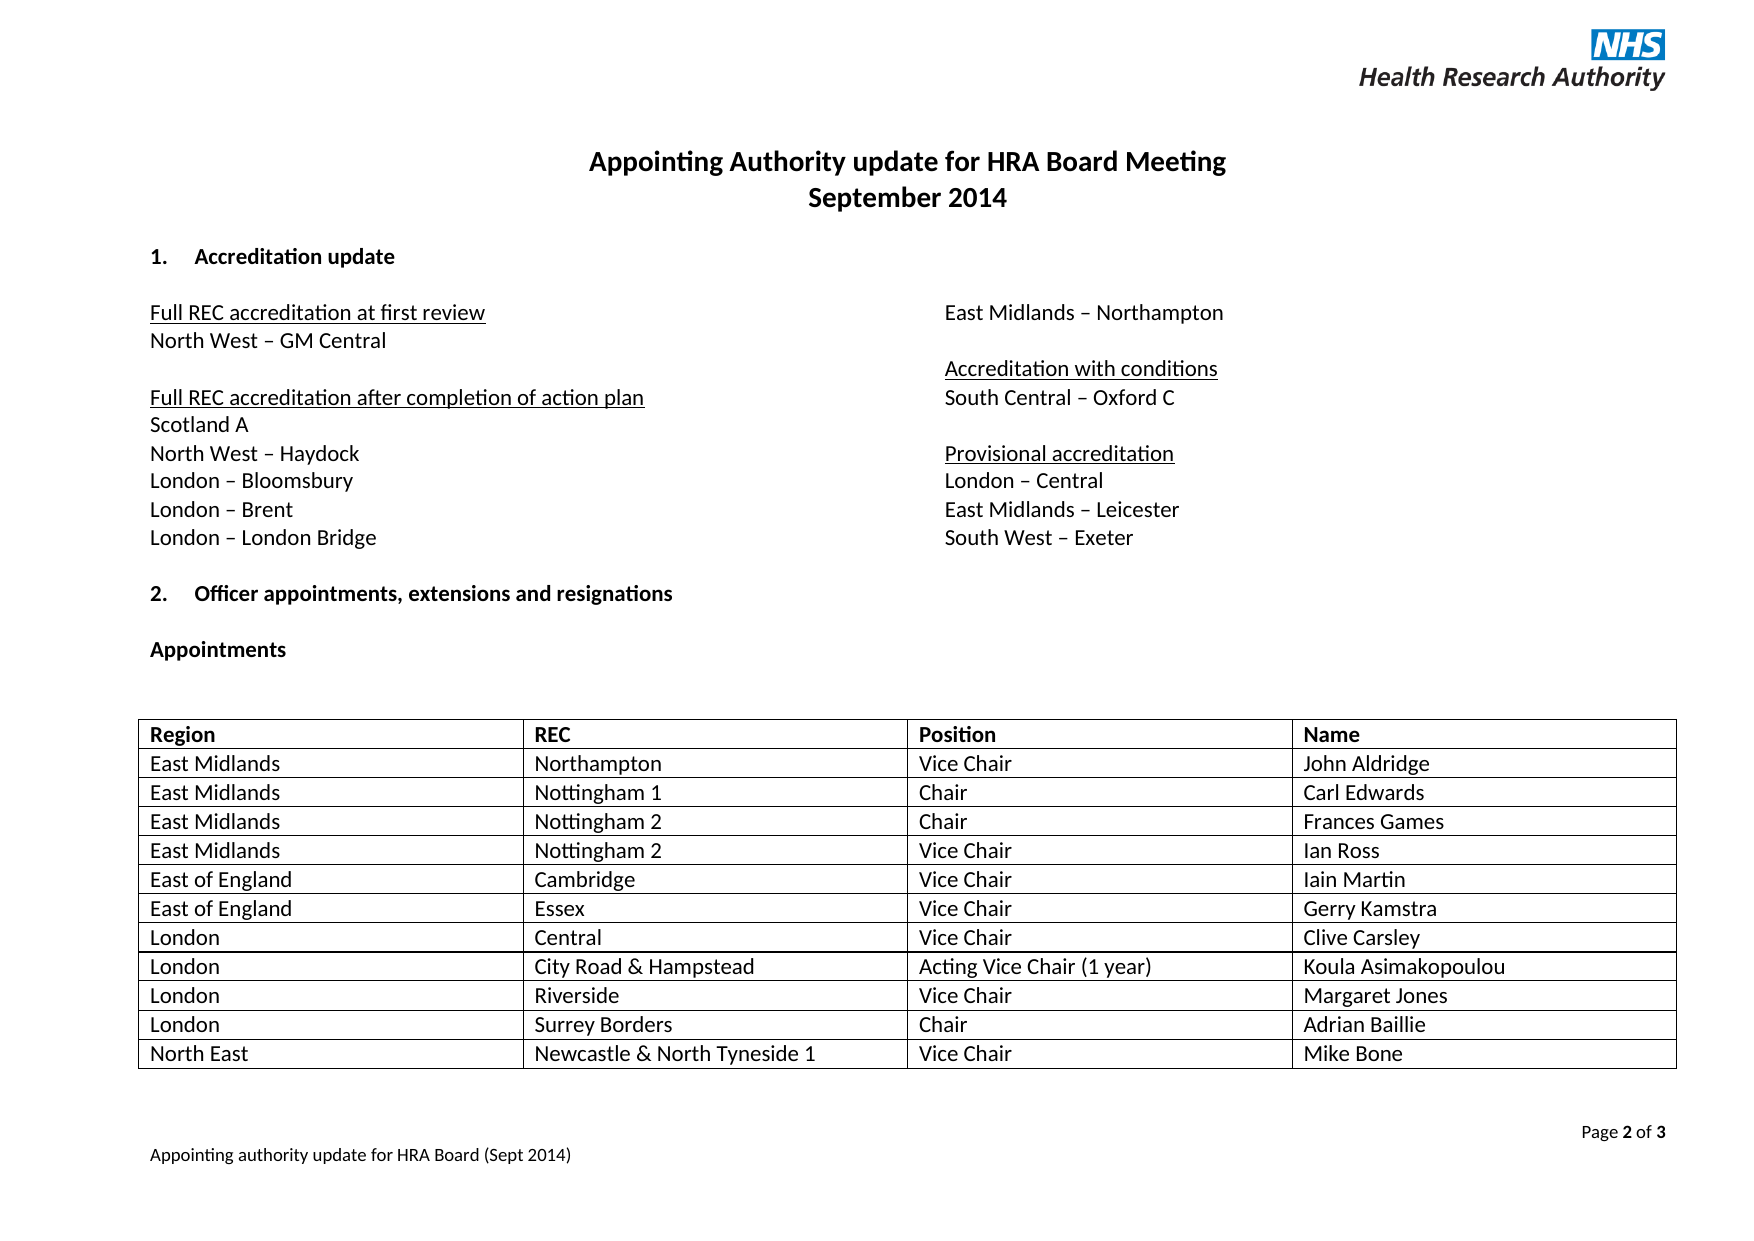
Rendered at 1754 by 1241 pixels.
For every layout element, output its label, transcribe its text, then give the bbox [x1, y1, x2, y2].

table_cell Chair [908, 807, 1292, 835]
table_cell East of England [139, 865, 523, 893]
table_cell Gerry Kamstra [1293, 894, 1676, 922]
text London – Bloomsbury [150, 467, 871, 495]
table_cell Surrey Borders [524, 1011, 907, 1038]
table_cell London [139, 981, 523, 1009]
table_cell Mike Bone [1293, 1040, 1676, 1068]
table_cell Vice Chair [908, 1040, 1292, 1068]
table_cell Chair [908, 778, 1292, 806]
table_cell London [139, 953, 523, 980]
table_cell Vice Chair [908, 749, 1292, 777]
text September 2014 [150, 179, 1665, 214]
table_cell London [139, 923, 523, 951]
text Scotland A [150, 411, 871, 439]
table_cell Vice Chair [908, 923, 1292, 951]
table_cell Northampton [524, 749, 907, 777]
text North West – Haydock [150, 439, 871, 467]
list Accreditation update [150, 242, 1665, 271]
text North West – GM Central [150, 327, 871, 354]
text Full REC accreditation at first review [150, 298, 871, 327]
table_cell Carl Edwards [1293, 778, 1676, 806]
table_cell Vice Chair [908, 981, 1292, 1009]
text Appointments [150, 635, 1665, 663]
table_cell Newcastle & North Tyneside 1 [524, 1040, 907, 1068]
table_header REC [524, 720, 907, 748]
text London – Brent [150, 495, 871, 523]
table_cell Chair [908, 1011, 1292, 1038]
table_cell Central [524, 923, 907, 951]
table_cell East Midlands [139, 778, 523, 806]
table_cell Frances Games [1293, 807, 1676, 835]
table_cell Adrian Baillie [1293, 1011, 1676, 1038]
table_cell City Road & Hampstead [524, 953, 907, 980]
table_cell London [139, 1011, 523, 1038]
text Provisional accreditation [944, 439, 1665, 467]
table_cell Essex [524, 894, 907, 922]
table_cell Margaret Jones [1293, 981, 1676, 1009]
text East Midlands – Northampton [944, 298, 1665, 327]
table_header Position [908, 720, 1292, 748]
table_cell Ian Ross [1293, 836, 1676, 864]
table_cell East Midlands [139, 749, 523, 777]
table_header Name [1293, 720, 1676, 748]
table_cell Vice Chair [908, 865, 1292, 893]
table_cell Cambridge [524, 865, 907, 893]
text Accreditation with conditions [944, 354, 1665, 383]
table_header Region [139, 720, 523, 748]
table_cell John Aldridge [1293, 749, 1676, 777]
table_cell East Midlands [139, 836, 523, 864]
text South West – Exeter [944, 523, 1665, 551]
table_cell Nottingham 1 [524, 778, 907, 806]
table_cell Riverside [524, 981, 907, 1009]
table_cell Nottingham 2 [524, 836, 907, 864]
table_cell Vice Chair [908, 836, 1292, 864]
table_cell Clive Carsley [1293, 923, 1676, 951]
table_cell Vice Chair [908, 894, 1292, 922]
text South Central – Oxford C [944, 383, 1665, 411]
picture [1359, 29, 1666, 91]
table_cell Acting Vice Chair (1 year) [908, 953, 1292, 980]
table_cell East of England [139, 894, 523, 922]
text London – London Bridge [150, 523, 871, 551]
list Officer appointments, extensions and resignations [150, 579, 1665, 607]
table_cell Nottingham 2 [524, 807, 907, 835]
table_cell East Midlands [139, 807, 523, 835]
table_cell North East [139, 1040, 523, 1068]
text Full REC accreditation after completion of action plan [150, 383, 871, 411]
text East Midlands – Leicester [944, 495, 1665, 523]
table_cell Koula Asimakopoulou [1293, 953, 1676, 980]
text Appointing Authority update for HRA Board Meeting [150, 143, 1665, 179]
text London – Central [944, 467, 1665, 495]
table_cell Iain Martin [1293, 865, 1676, 893]
